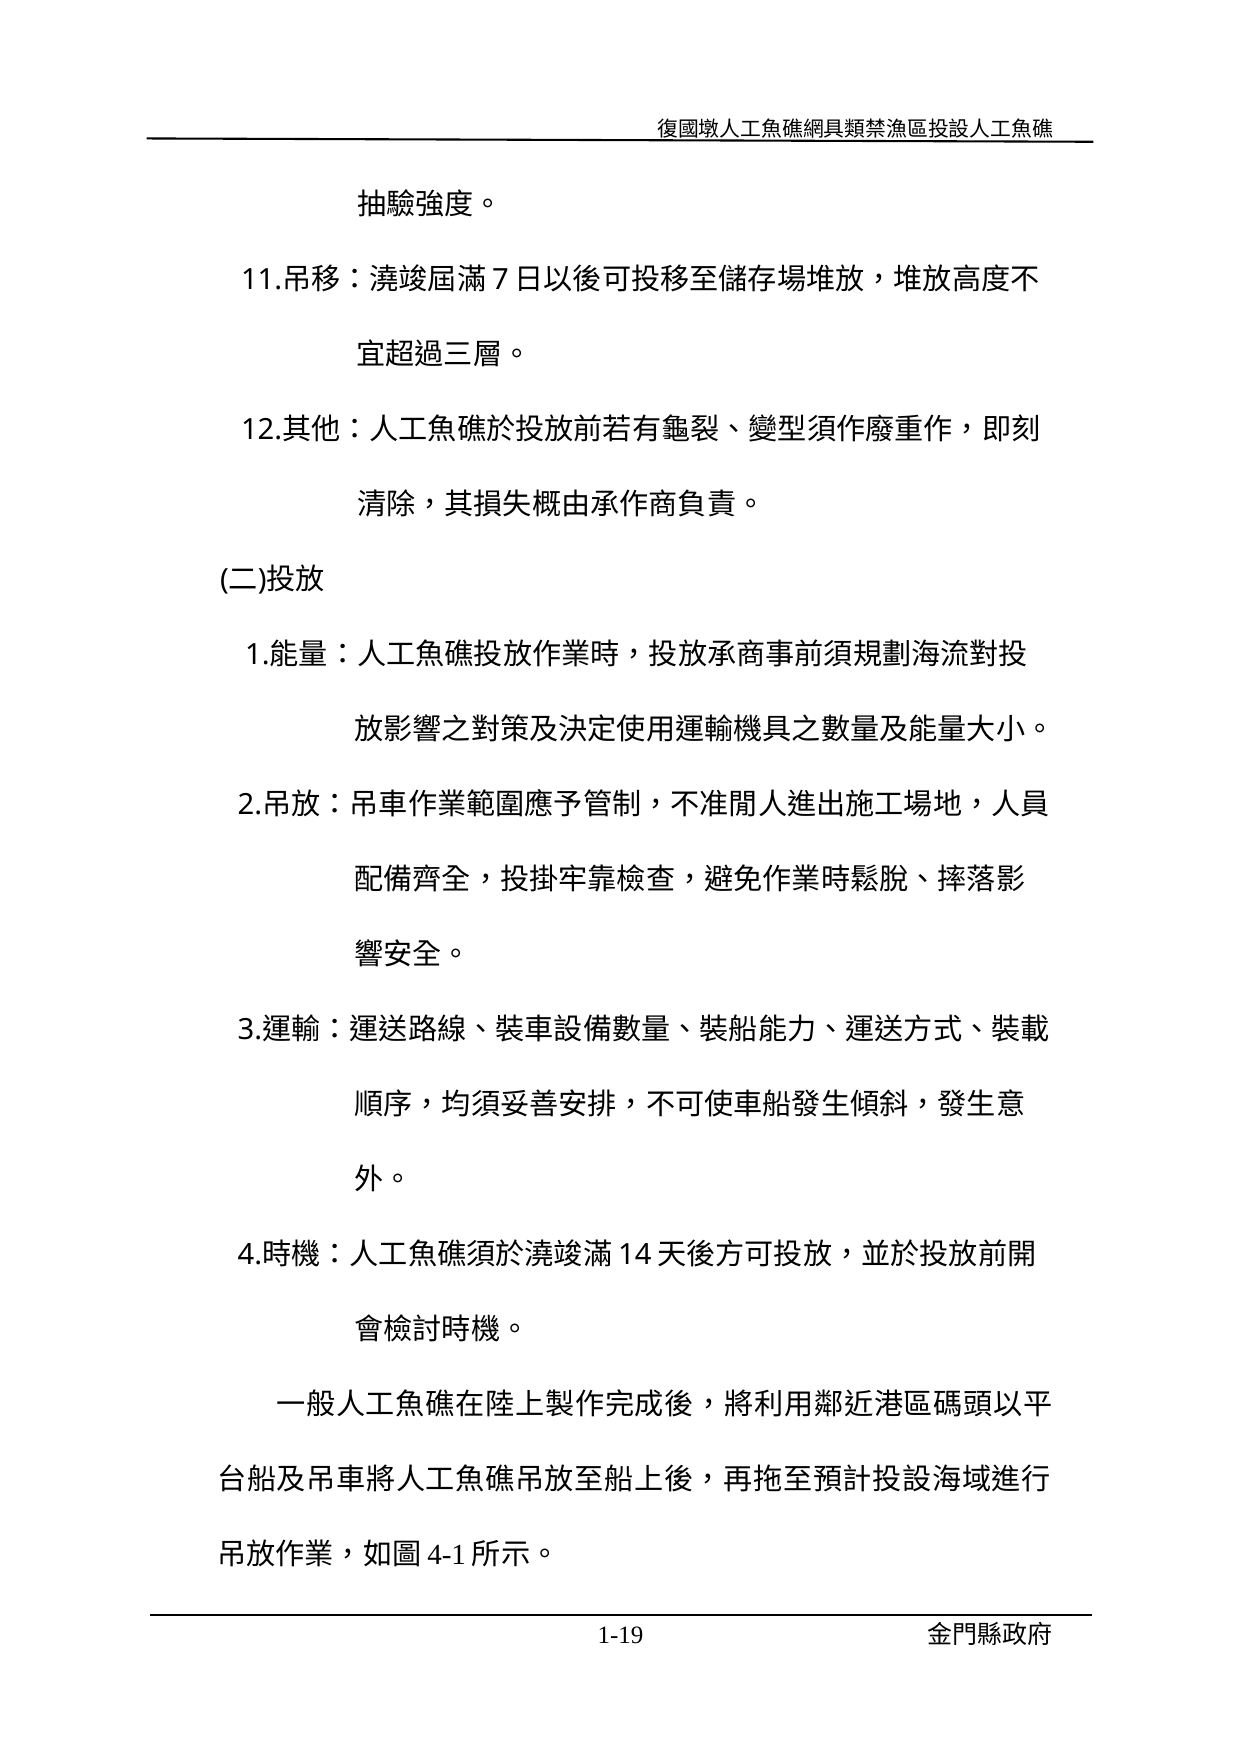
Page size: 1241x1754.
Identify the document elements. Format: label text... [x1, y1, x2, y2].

text 2.吊放：吊車作業範圍應予管制，不准閒人進出施工場地，人員配備齊全，投掛牢靠檢查，避免作業時鬆脫、摔落影響安全。 [237, 764, 1053, 989]
text (二)投放 [220, 539, 1053, 614]
text 12.其他：人工魚礁於投放前若有龜裂、變型須作廢重作，即刻清除，其損失概由承作商負責。 [241, 389, 1053, 539]
text 1.能量：人工魚礁投放作業時，投放承商事前須規劃海流對投放影響之對策及決定使用運輸機具之數量及能量大小。 [237, 614, 1053, 764]
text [241, 164, 1053, 239]
text 11.吊移：澆竣屆滿7日以後可投移至儲存場堆放，堆放高度不宜超過三層。 [241, 239, 1053, 389]
text 一般人工魚礁在陸上製作完成後，將利用鄰近港區碼頭以平台船及吊車將人工魚礁吊放至船上後，再拖至預計投設海域進行吊放作業，如圖4-1所示。 [217, 1364, 1053, 1589]
text 4.時機：人工魚礁須於澆竣滿14天後方可投放，並於投放前開會檢討時機。 [237, 1214, 1053, 1364]
text 3.運輸：運送路線、裝車設備數量、裝船能力、運送方式、裝載順序，均須妥善安排，不可使車船發生傾斜，發生意外。 [237, 989, 1053, 1214]
